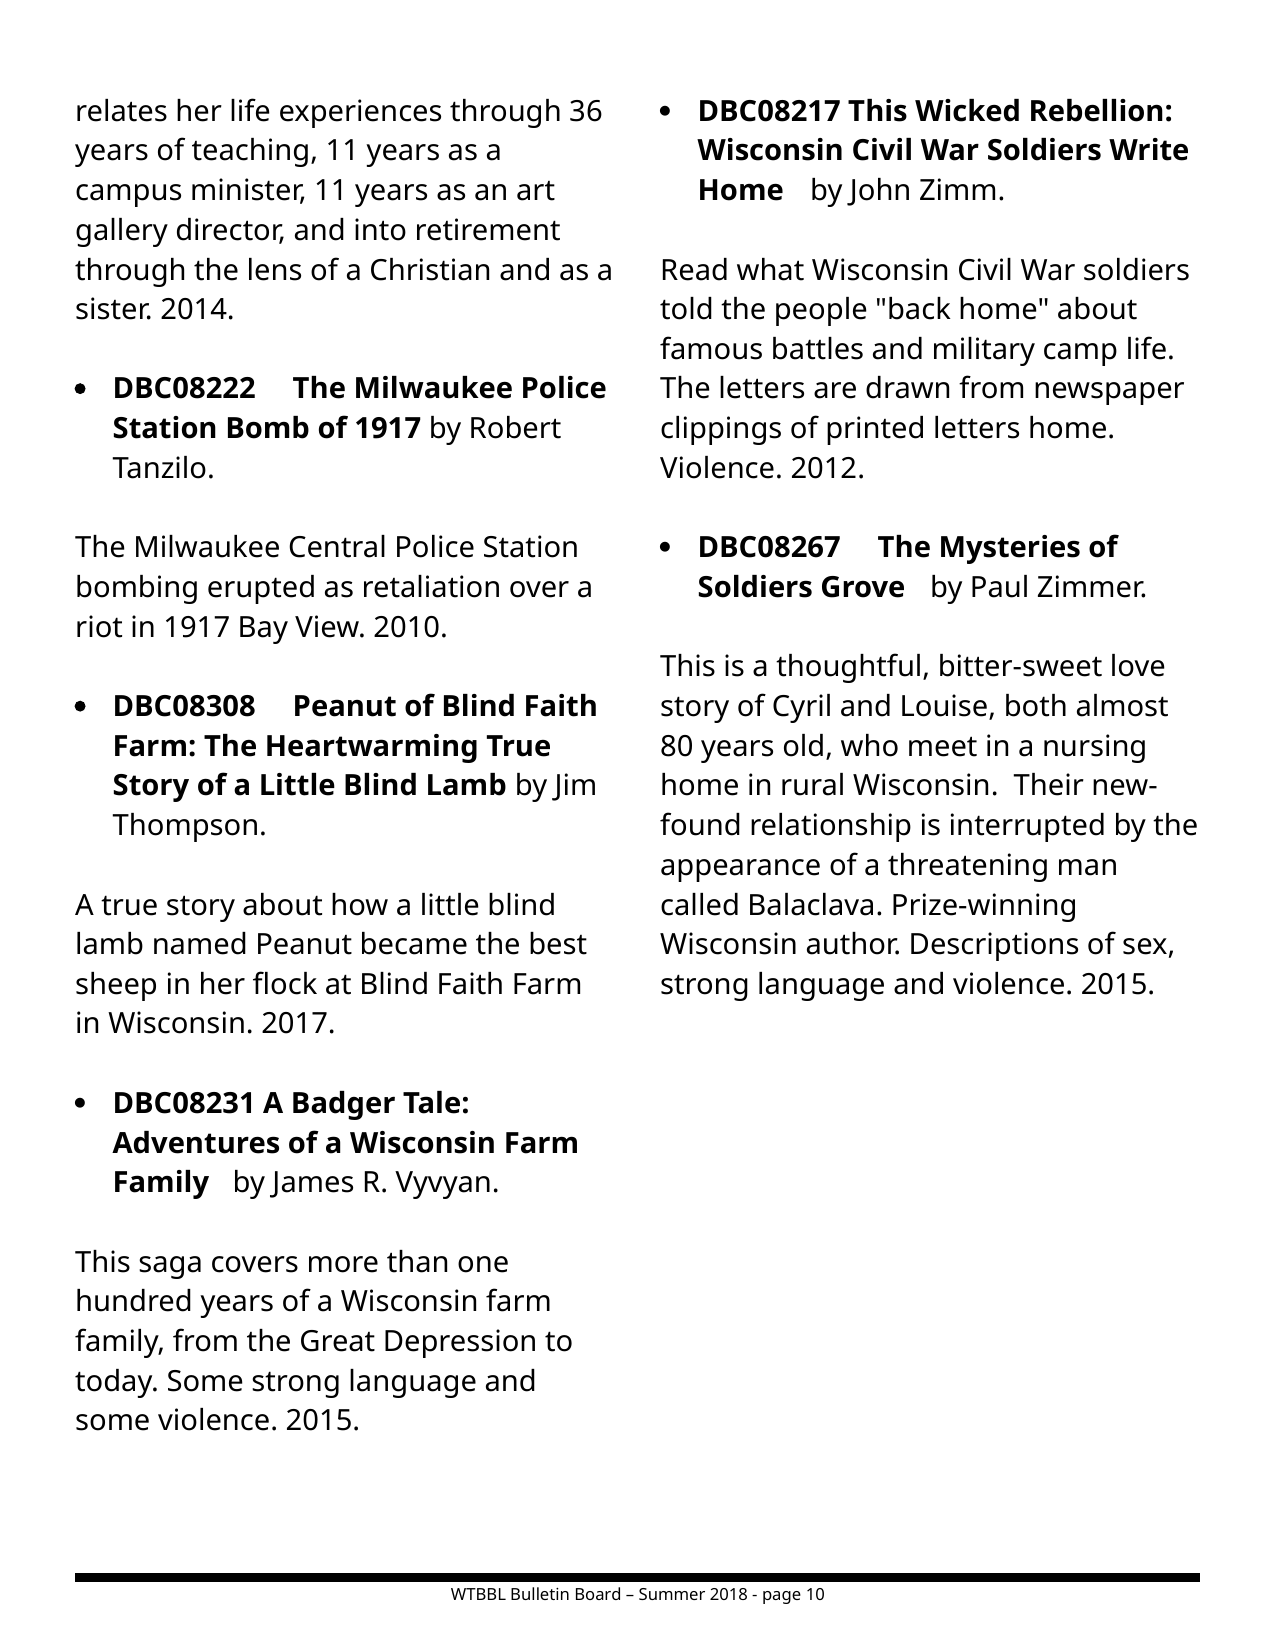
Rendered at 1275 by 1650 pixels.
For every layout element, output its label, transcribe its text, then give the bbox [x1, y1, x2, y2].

list DBC08222 The Milwaukee Police Station Bomb of 1917 by Robert Tanzilo. [75, 368, 615, 487]
list DBC08308 Peanut of Blind Faith Farm: The Heartwarming True Story of a Little Blind Lamb by Jim Thompson. [75, 685, 615, 844]
list DBC08267 The Mysteries of Soldiers Grove by Paul Zimmer. [660, 527, 1200, 606]
list A true story about how a little blind lamb named Peanut became the best sheep in her flock at Blind Faith Farm in Wisconsin. 2017. [75, 884, 615, 1042]
list DBC08231 A Badger Tale: Adventures of a Wisconsin Farm Family by James R. Vyvyan. [75, 1082, 615, 1201]
list This is a thoughtful, bitter-sweet love story of Cyril and Louise, both almost 80 years old, who meet in a nursing home in rural Wisconsin. Their new-found relationship is interrupted by the appearance of a threatening man called Balaclava. Prize-winning Wisconsin author. Descriptions of sex, strong language and violence. 2015. [660, 646, 1200, 1003]
list DBC08217 This Wicked Rebellion: Wisconsin Civil War Soldiers Write Home by John Zimm. [660, 90, 1200, 209]
text Read what Wisconsin Civil War soldiers told the people "back home" about famous battles and military camp life. The letters are drawn from newspaper clippings of printed letters home. Violence. 2012. [660, 249, 1200, 487]
list The Milwaukee Central Police Station bombing erupted as retaliation over a riot in 1917 Bay View. 2010. [75, 527, 615, 646]
list This saga covers more than one hundred years of a Wisconsin farm family, from the Great Depression to today. Some strong language and some violence. 2015. [75, 1241, 615, 1439]
